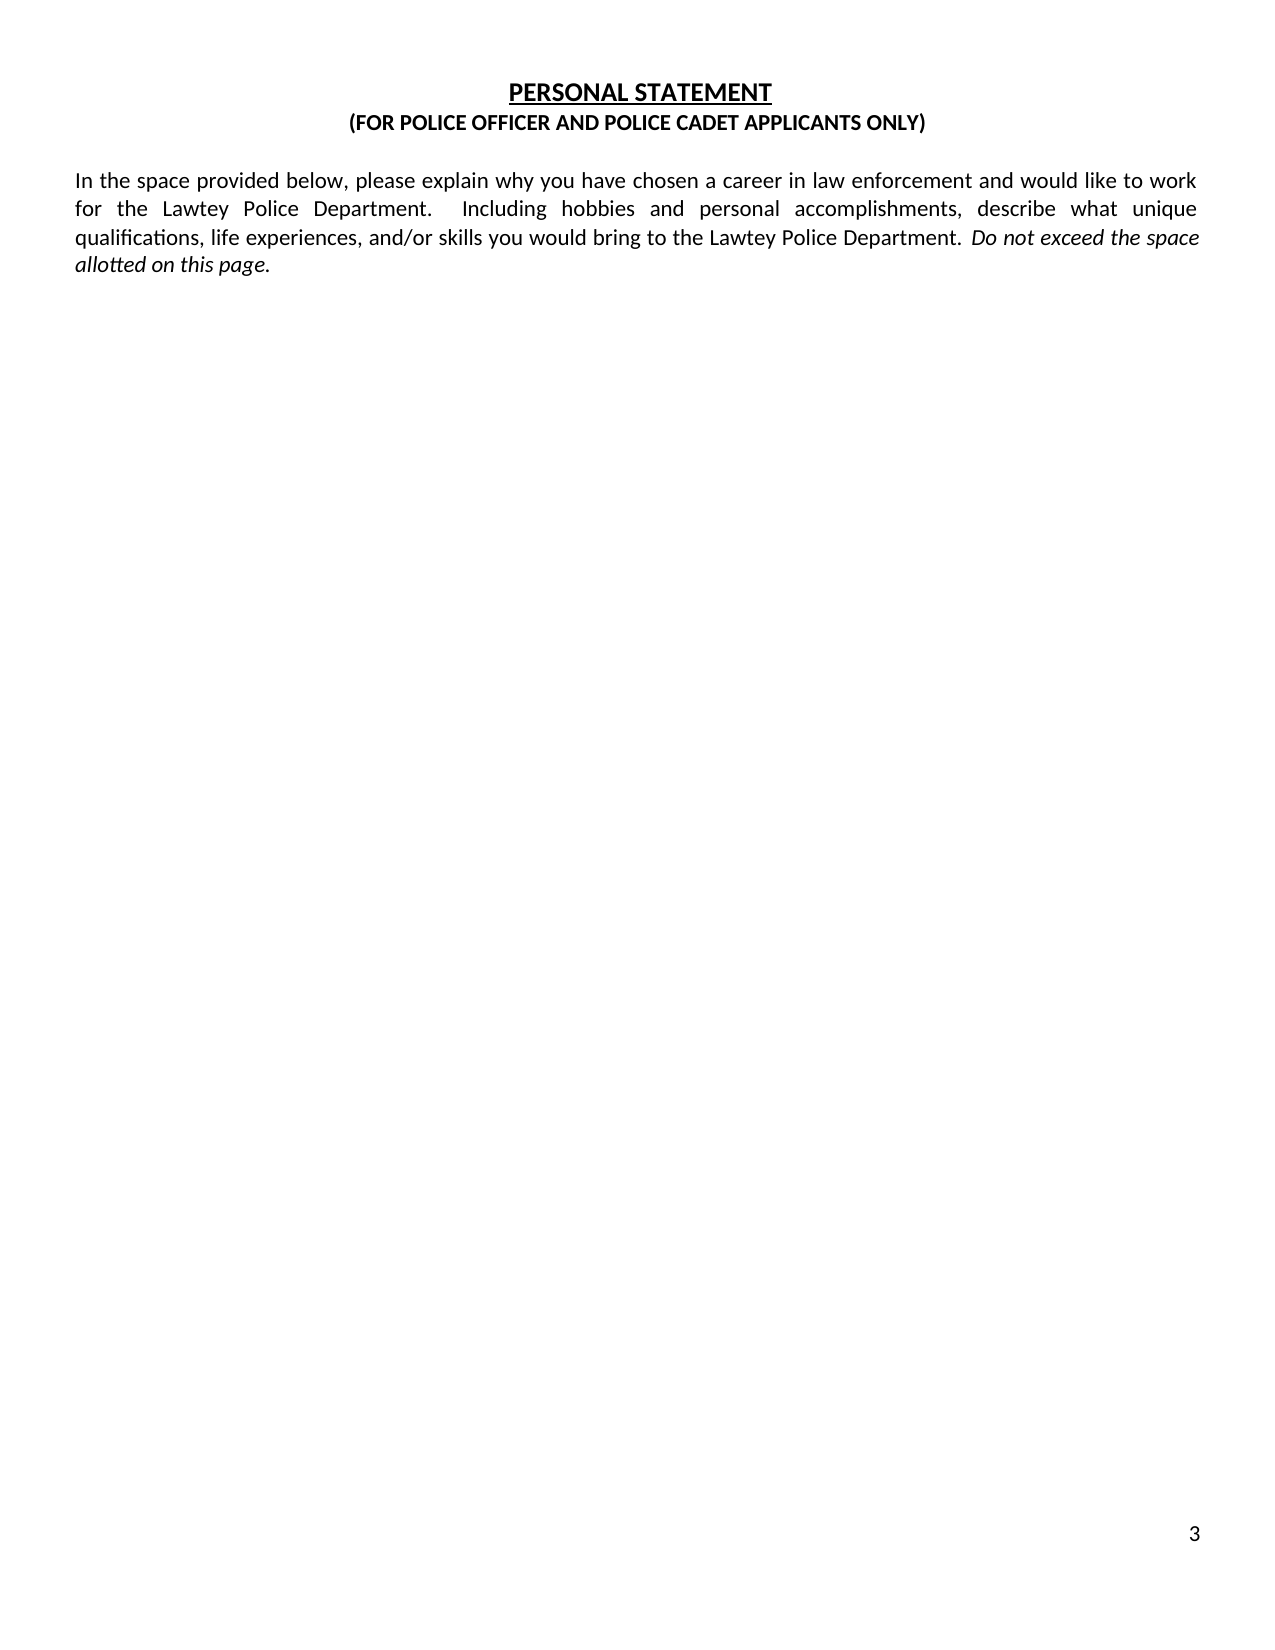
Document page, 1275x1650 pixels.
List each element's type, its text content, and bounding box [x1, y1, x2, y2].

text In the space provided below, please explain why you have chosen a career in law enforcement and would like to work for the Lawtey Police Department. Including hobbies and personal accomplishments, describe what unique qualifications, life experiences, and/or skills you would bring to the Lawtey Police Department. Do not exceed the space allotted on this page. [75, 167, 1200, 279]
text PERSONAL STATEMENT [75, 75, 1200, 108]
text (FOR POLICE OFFICER AND POLICE CADET APPLICANTS ONLY) [75, 108, 1200, 136]
